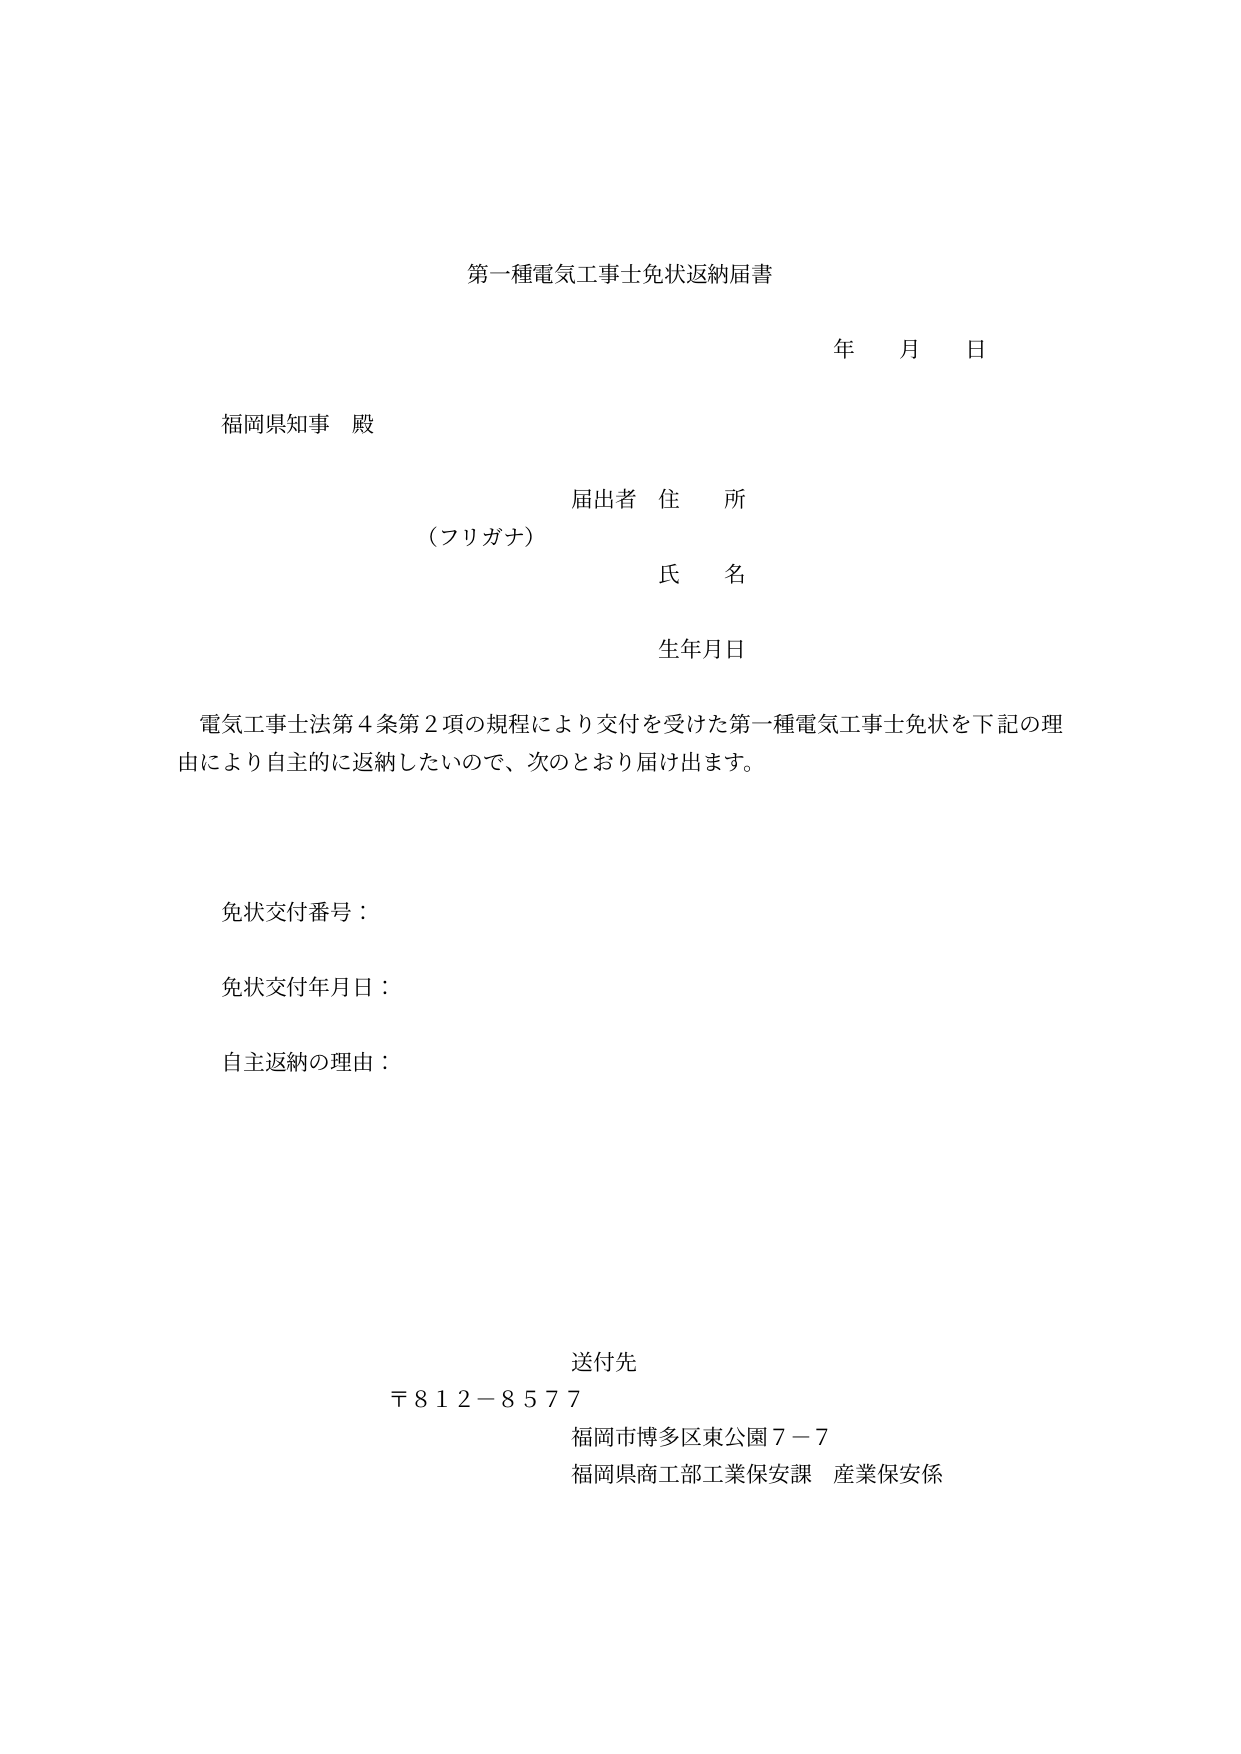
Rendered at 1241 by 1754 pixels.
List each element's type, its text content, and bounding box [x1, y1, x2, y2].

text 氏 名 [177, 554, 1063, 592]
text 〒８１２－８５７７ [177, 1379, 1063, 1417]
text 送付先 [177, 1342, 1063, 1379]
text 電気工事士法第４条第２項の規程により交付を受けた第一種電気工事士免状を下記の理由により自主的に返納したいので、次のとおり届け出ます。 [177, 704, 1063, 779]
text 自主返納の理由： [177, 1042, 1063, 1079]
text （フリガナ） [177, 517, 1063, 554]
text 年 月 日 [177, 329, 1063, 367]
text 免状交付年月日： [177, 967, 1063, 1004]
text 福岡市博多区東公園７－７ [177, 1417, 1063, 1454]
text 第一種電気工事士免状返納届書 [177, 254, 1063, 292]
text 生年月日 [177, 629, 1063, 667]
text 福岡県知事 殿 [177, 404, 1063, 442]
text 福岡県商工部工業保安課 産業保安係 [177, 1454, 1063, 1492]
text 届出者 住 所 [177, 479, 1063, 517]
text 免状交付番号： [177, 892, 1063, 929]
